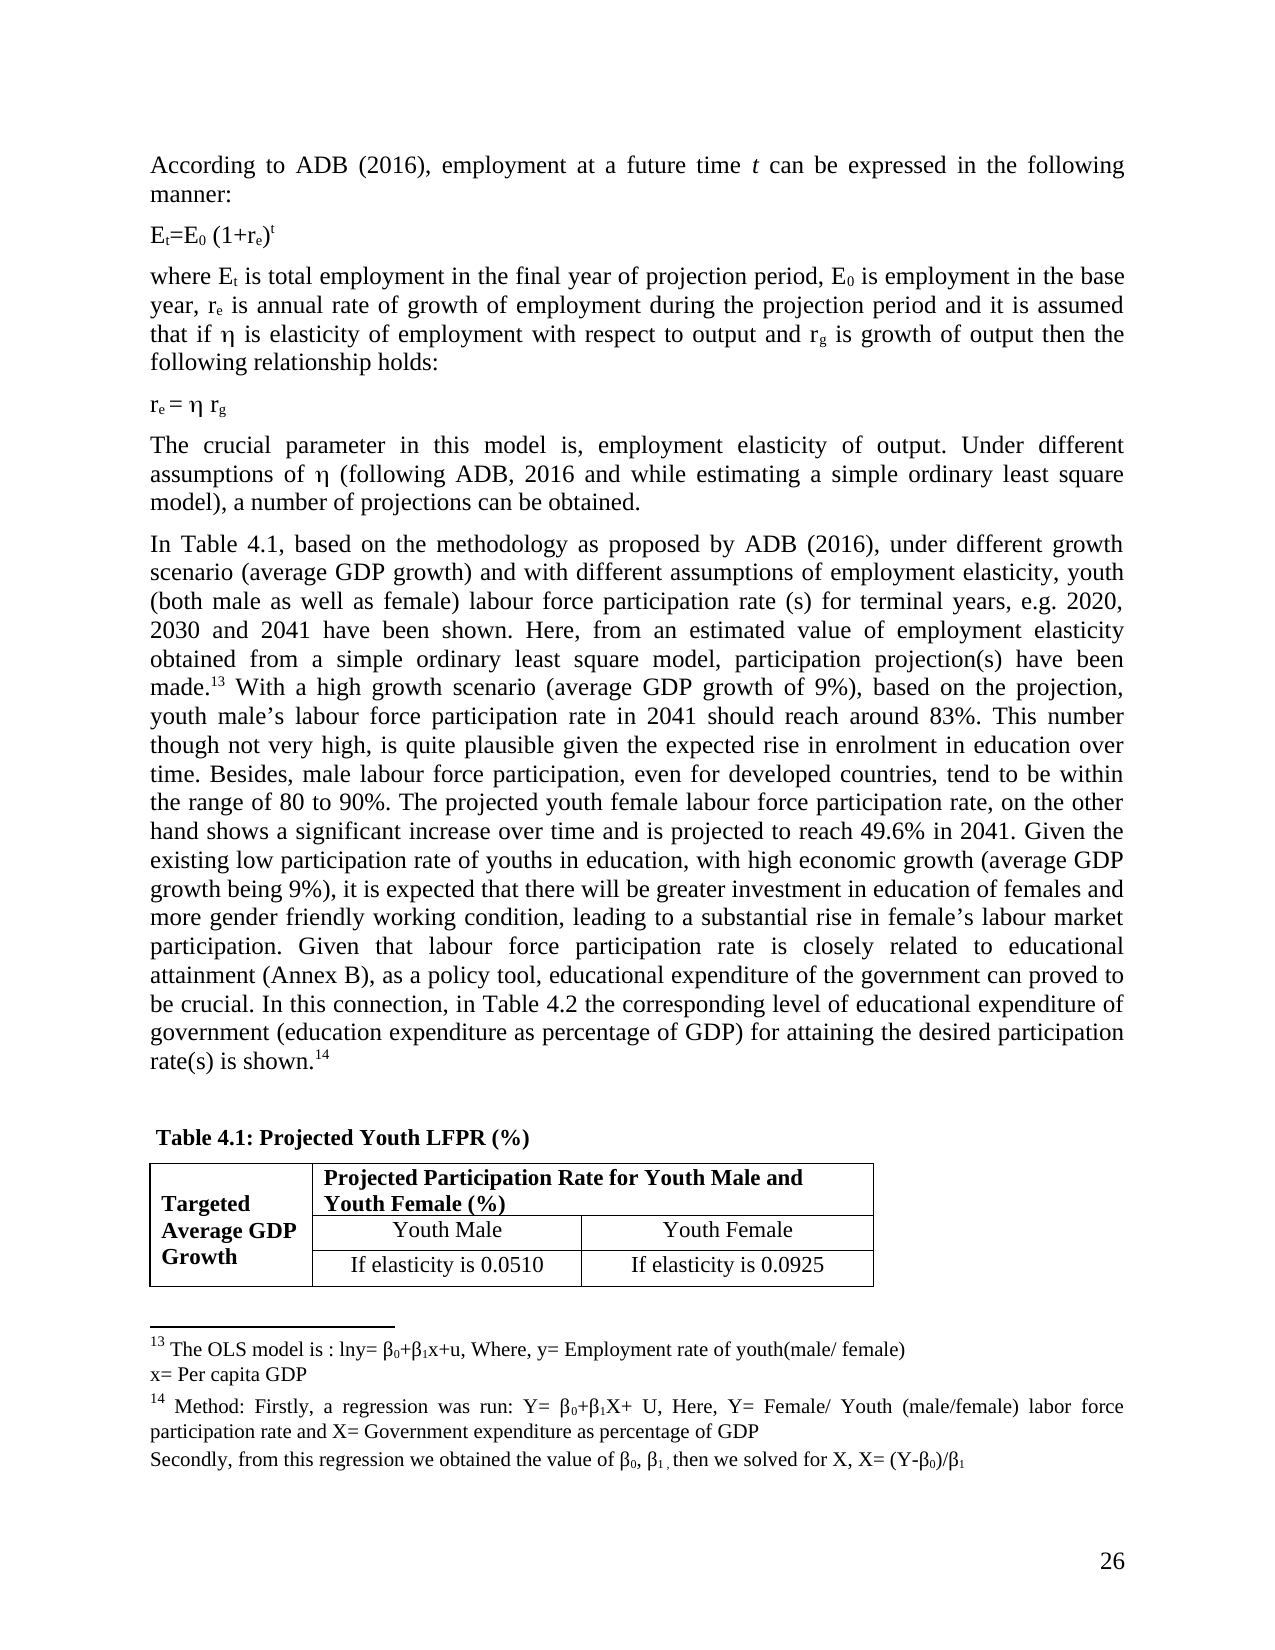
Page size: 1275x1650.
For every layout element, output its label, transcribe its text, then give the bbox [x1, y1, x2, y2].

text Table 4.1: Projected Youth LFPR (%) [150, 1124, 1125, 1150]
text The crucial parameter in this model is, employment elasticity of output. Under different assumptions of (following ADB, 2016 and while estimating a simple ordinary least square model), a number of projections can be obtained. [150, 430, 1125, 516]
table_header Projected Participation Rate for Youth Male and Youth Female (%) [313, 1164, 873, 1215]
text According to ADB (2016), employment at a future time t can be expressed in the following manner: [150, 150, 1125, 207]
text In Table 4.1, based on the methodology as proposed by ADB (2016), under different growth scenario (average GDP growth) and with different assumptions of employment elasticity, youth (both male as well as female) labour force participation rate (s) for terminal years, e.g. 2020, 2030 and 2041 have been shown. Here, from an estimated value of employment elasticity obtained from a simple ordinary least square model, participation projection(s) have been made. With a high growth scenario (average GDP growth of 9%), based on the projection, youth male’s labour force participation rate in 2041 should reach around 83%. This number though not very high, is quite plausible given the expected rise in enrolment in education over time. Besides, male labour force participation, even for developed countries, tend to be within the range of 80 to 90%. The projected youth female labour force participation rate, on the other hand shows a significant increase over time and is projected to reach 49.6% in 2041. Given the existing low participation rate of youths in education, with high economic growth (average GDP growth being 9%), it is expected that there will be greater investment in education of females and more gender friendly working condition, leading to a substantial rise in female’s labour market participation. Given that labour force participation rate is closely related to educational attainment (Annex B), as a policy tool, educational expenditure of the government can proved to be crucial. In this connection, in Table 4.2 the corresponding level of educational expenditure of government (education expenditure as percentage of GDP) for attaining the desired participation rate(s) is shown. [150, 529, 1125, 1075]
text Et=E0 (1+re)t [150, 220, 1125, 249]
table_cell If elasticity is 0.0510 [313, 1251, 581, 1286]
text where Et is total employment in the final year of projection period, E0 is employment in the base year, re is annual rate of growth of employment during the projection period and it is assumed that if is elasticity of employment with respect to output and rg is growth of output then the following relationship holds: [150, 261, 1125, 376]
table_cell Youth Female [582, 1216, 873, 1250]
table_header Targeted Average GDP Growth [151, 1164, 312, 1286]
table_cell Youth Male [313, 1216, 581, 1250]
text re = rg [150, 389, 1125, 417]
table_cell If elasticity is 0.0925 [582, 1251, 873, 1286]
